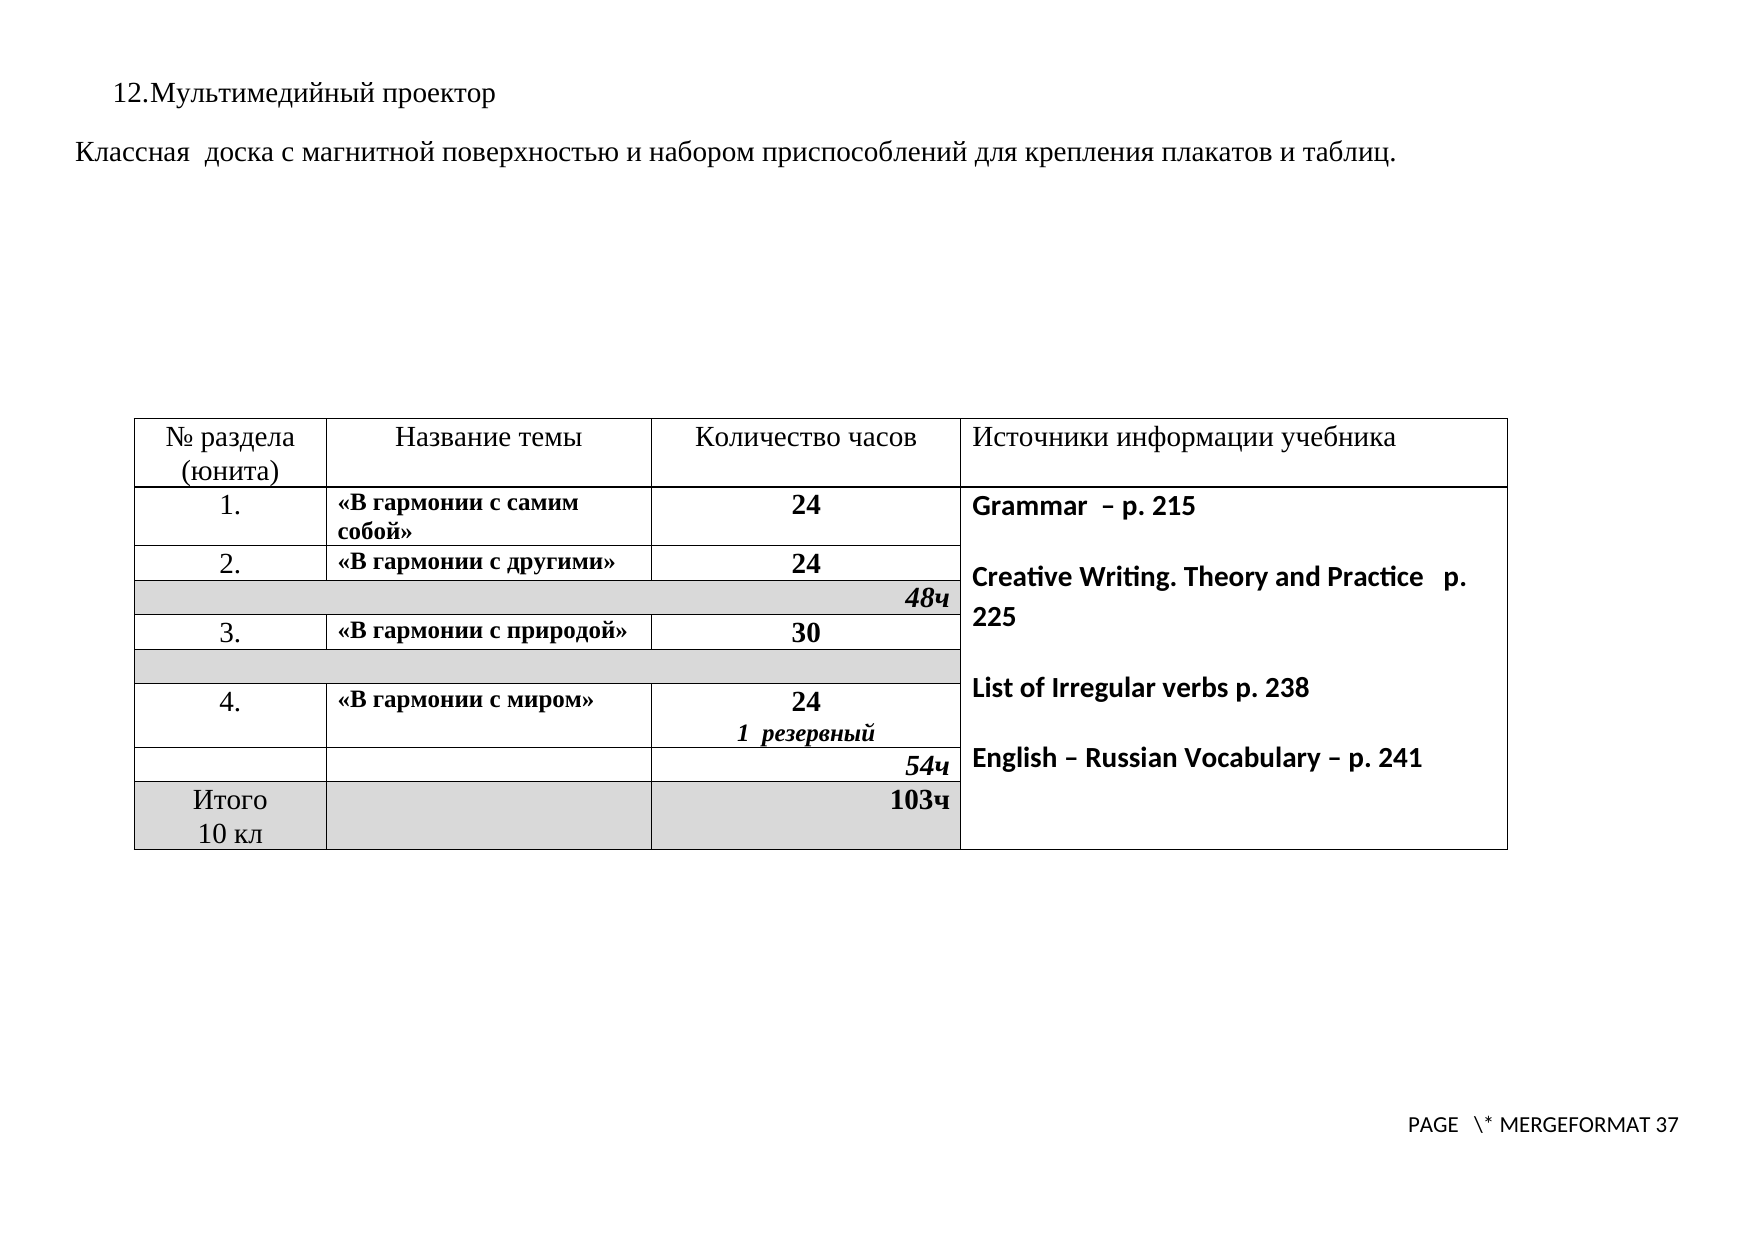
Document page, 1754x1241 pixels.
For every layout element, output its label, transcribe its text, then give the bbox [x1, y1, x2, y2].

table_cell 3. [135, 615, 326, 649]
table_header Количество часов [652, 419, 960, 486]
table_cell «В гармонии с природой» [327, 615, 651, 649]
table_cell «В гармонии с миром» [327, 684, 651, 747]
table_cell [327, 782, 651, 849]
table_cell 1. [135, 488, 326, 545]
table_header Название темы [327, 419, 651, 486]
list Мультимедийный проектор [112, 75, 1679, 108]
table_cell 54ч [652, 748, 960, 781]
text Классная доска с магнитной поверхностью и набором приспособлений для крепления плакатов и таблиц. [75, 134, 1679, 168]
table_cell 24 [652, 546, 960, 579]
table_cell Итого 10 кл [135, 782, 326, 849]
table_cell 30 [652, 615, 960, 649]
table_cell [327, 748, 651, 781]
table_header Источники информации учебника [961, 419, 1507, 486]
table_cell 48ч [135, 581, 960, 614]
table_cell «В гармонии с самим собой» [327, 488, 651, 545]
table_cell 4. [135, 684, 326, 747]
table_cell [135, 650, 960, 683]
table_cell Grammar – p. 215 Creative Writing. Theory and Practice p. 225 List of Irregular verbs p. 238 English – Russian Vocabulary – p. 241 [961, 488, 1507, 849]
table_cell 24 1 резервный [652, 684, 960, 747]
table_cell «В гармонии с другими» [327, 546, 651, 579]
table_header № раздела (юнита) [135, 419, 326, 486]
table_cell 2. [135, 546, 326, 579]
table_cell 103ч [652, 782, 960, 849]
table_cell 24 [652, 488, 960, 545]
table_cell [135, 748, 326, 781]
